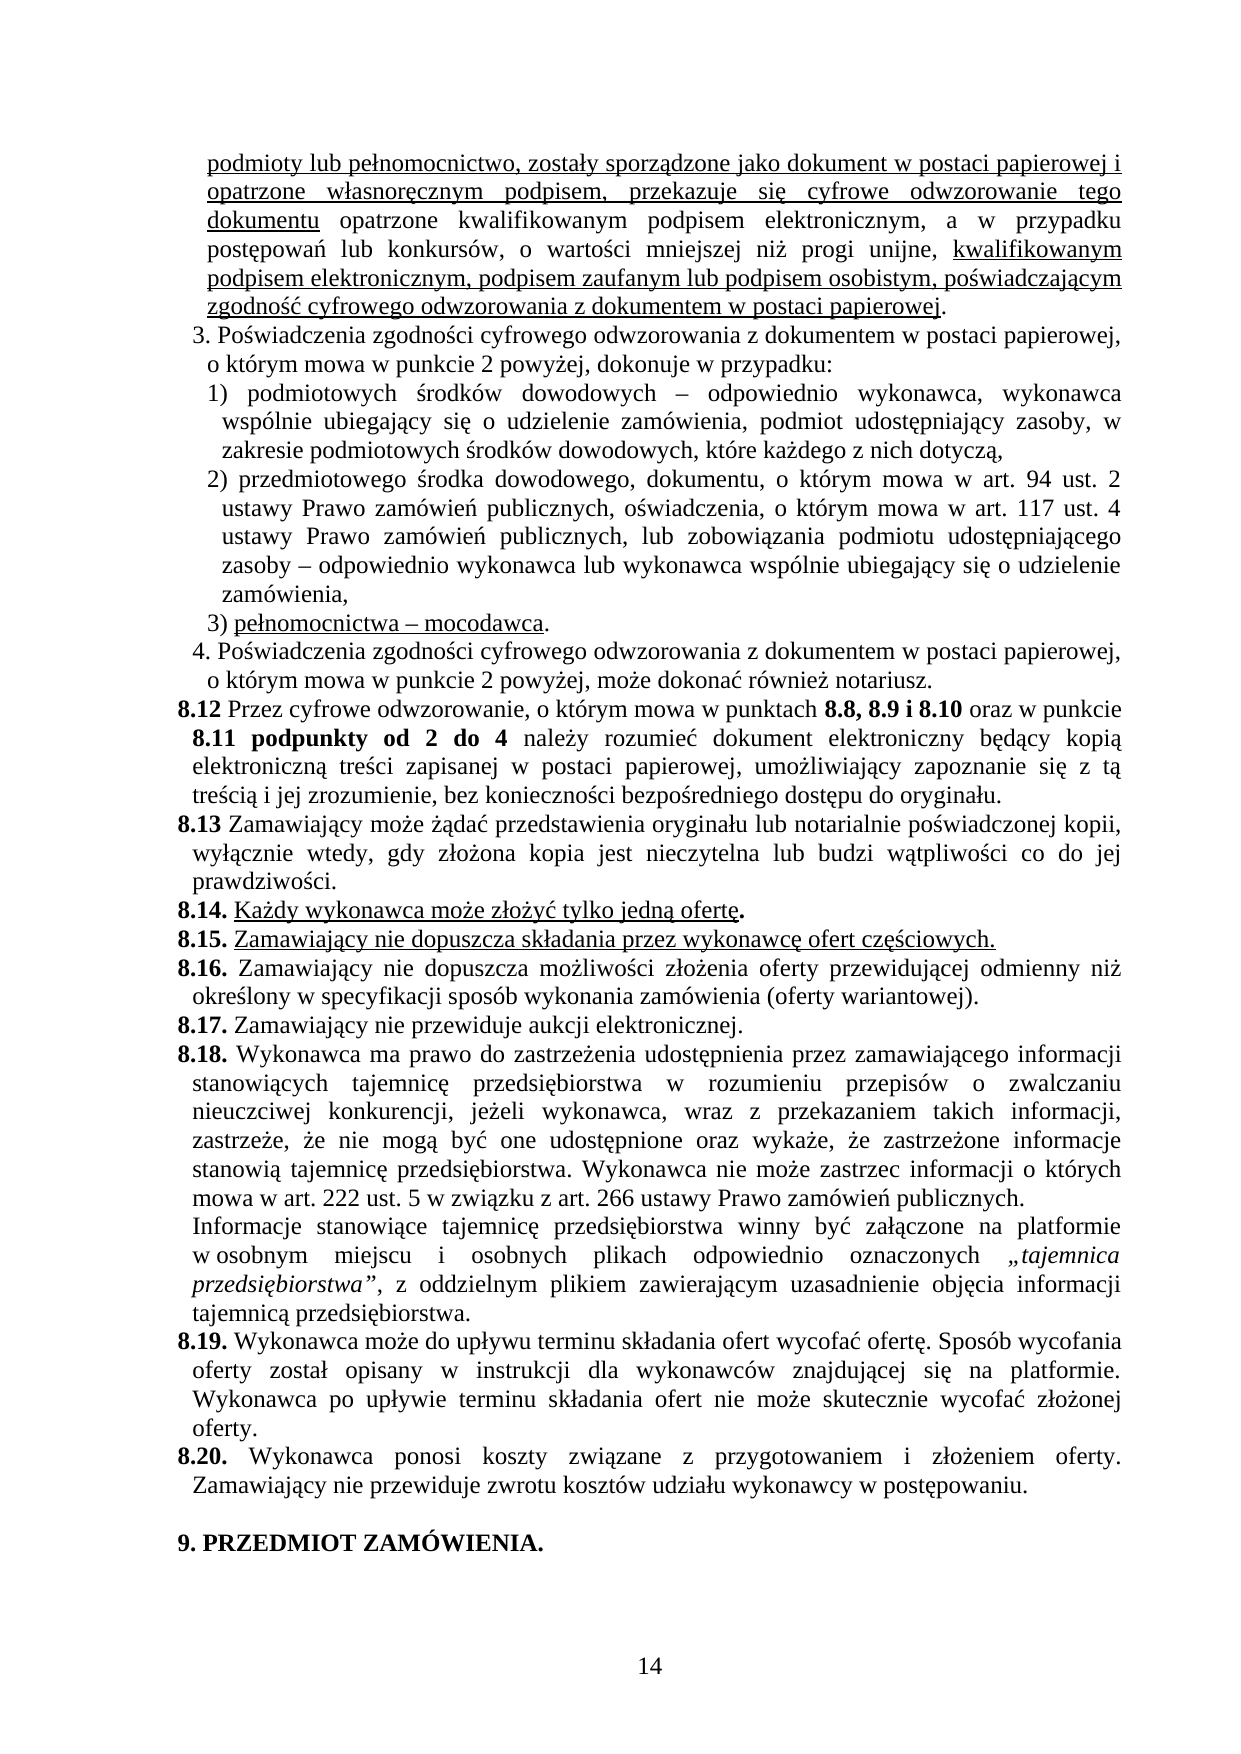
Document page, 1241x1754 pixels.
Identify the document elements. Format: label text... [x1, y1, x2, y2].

text 2) przedmiotowego środka dowodowego, dokumentu, o którym mowa w art. 94 ust. 2 ustawy Prawo zamówień publicznych, oświadczenia, o którym mowa w art. 117 ust. 4 ustawy Prawo zamówień publicznych, lub zobowiązania podmiotu udostępniającego zasoby – odpowiednio wykonawca lub wykonawca wspólnie ubiegający się o udzielenie zamówienia, [207, 464, 1122, 608]
text 8.14. Każdy wykonawca może złożyć tylko jedną ofertę. [177, 895, 1122, 924]
text 4. Poświadczenia zgodności cyfrowego odwzorowania z dokumentem w postaci papierowej, o którym mowa w punkcie 2 powyżej, może dokonać również notariusz. [192, 636, 1122, 694]
text 9. PRZEDMIOT ZAMÓWIENIA. [177, 1528, 1122, 1556]
text 1) podmiotowych środków dowodowych – odpowiednio wykonawca, wykonawca wspólnie ubiegający się o udzielenie zamówienia, podmiot udostępniający zasoby, w zakresie podmiotowych środków dowodowych, które każdego z nich dotyczą, [207, 378, 1122, 464]
text 8.15. Zamawiający nie dopuszcza składania przez wykonawcę ofert częściowych. [177, 924, 1122, 953]
text 3) pełnomocnictwa – mocodawca. [207, 608, 1122, 636]
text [192, 148, 1122, 320]
text Informacje stanowiące tajemnicę przedsiębiorstwa winny być załączone na platformie w osobnym miejscu i osobnych plikach odpowiednio oznaczonych „tajemnica przedsiębiorstwa”, z oddzielnym plikiem zawierającym uzasadnienie objęcia informacji tajemnicą przedsiębiorstwa. [192, 1211, 1122, 1326]
text 8.17. Zamawiający nie przewiduje aukcji elektronicznej. [177, 1010, 1122, 1039]
text 8.20. Wykonawca ponosi koszty związane z przygotowaniem i złożeniem oferty. Zamawiający nie przewiduje zwrotu kosztów udziału wykonawcy w postępowaniu. [177, 1441, 1122, 1499]
text 8.16. Zamawiający nie dopuszcza możliwości złożenia oferty przewidującej odmienny niż określony w specyfikacji sposób wykonania zamówienia (oferty wariantowej). [177, 953, 1122, 1010]
text 8.13 Zamawiający może żądać przedstawienia oryginału lub notarialnie poświadczonej kopii, wyłącznie wtedy, gdy złożona kopia jest nieczytelna lub budzi wątpliwości co do jej prawdziwości. [177, 809, 1122, 895]
text 8.18. Wykonawca ma prawo do zastrzeżenia udostępnienia przez zamawiającego informacji stanowiących tajemnicę przedsiębiorstwa w rozumieniu przepisów o zwalczaniu nieuczciwej konkurencji, jeżeli wykonawca, wraz z przekazaniem takich informacji, zastrzeże, że nie mogą być one udostępnione oraz wykaże, że zastrzeżone informacje stanowią tajemnicę przedsiębiorstwa. Wykonawca nie może zastrzec informacji o których mowa w art. 222 ust. 5 w związku z art. 266 ustawy Prawo zamówień publicznych. [177, 1039, 1122, 1211]
text 8.19. Wykonawca może do upływu terminu składania ofert wycofać ofertę. Sposób wycofania oferty został opisany w instrukcji dla wykonawców znajdującej się na platformie. Wykonawca po upływie terminu składania ofert nie może skutecznie wycofać złożonej oferty. [177, 1326, 1122, 1441]
text 3. Poświadczenia zgodności cyfrowego odwzorowania z dokumentem w postaci papierowej, o którym mowa w punkcie 2 powyżej, dokonuje w przypadku: [192, 320, 1122, 378]
text 8.12 Przez cyfrowe odwzorowanie, o którym mowa w punktach 8.8, 8.9 i 8.10 oraz w punkcie 8.11 podpunkty od 2 do 4 należy rozumieć dokument elektroniczny będący kopią elektroniczną treści zapisanej w postaci papierowej, umożliwiający zapoznanie się z tą treścią i jej zrozumienie, bez konieczności bezpośredniego dostępu do oryginału. [177, 694, 1122, 809]
